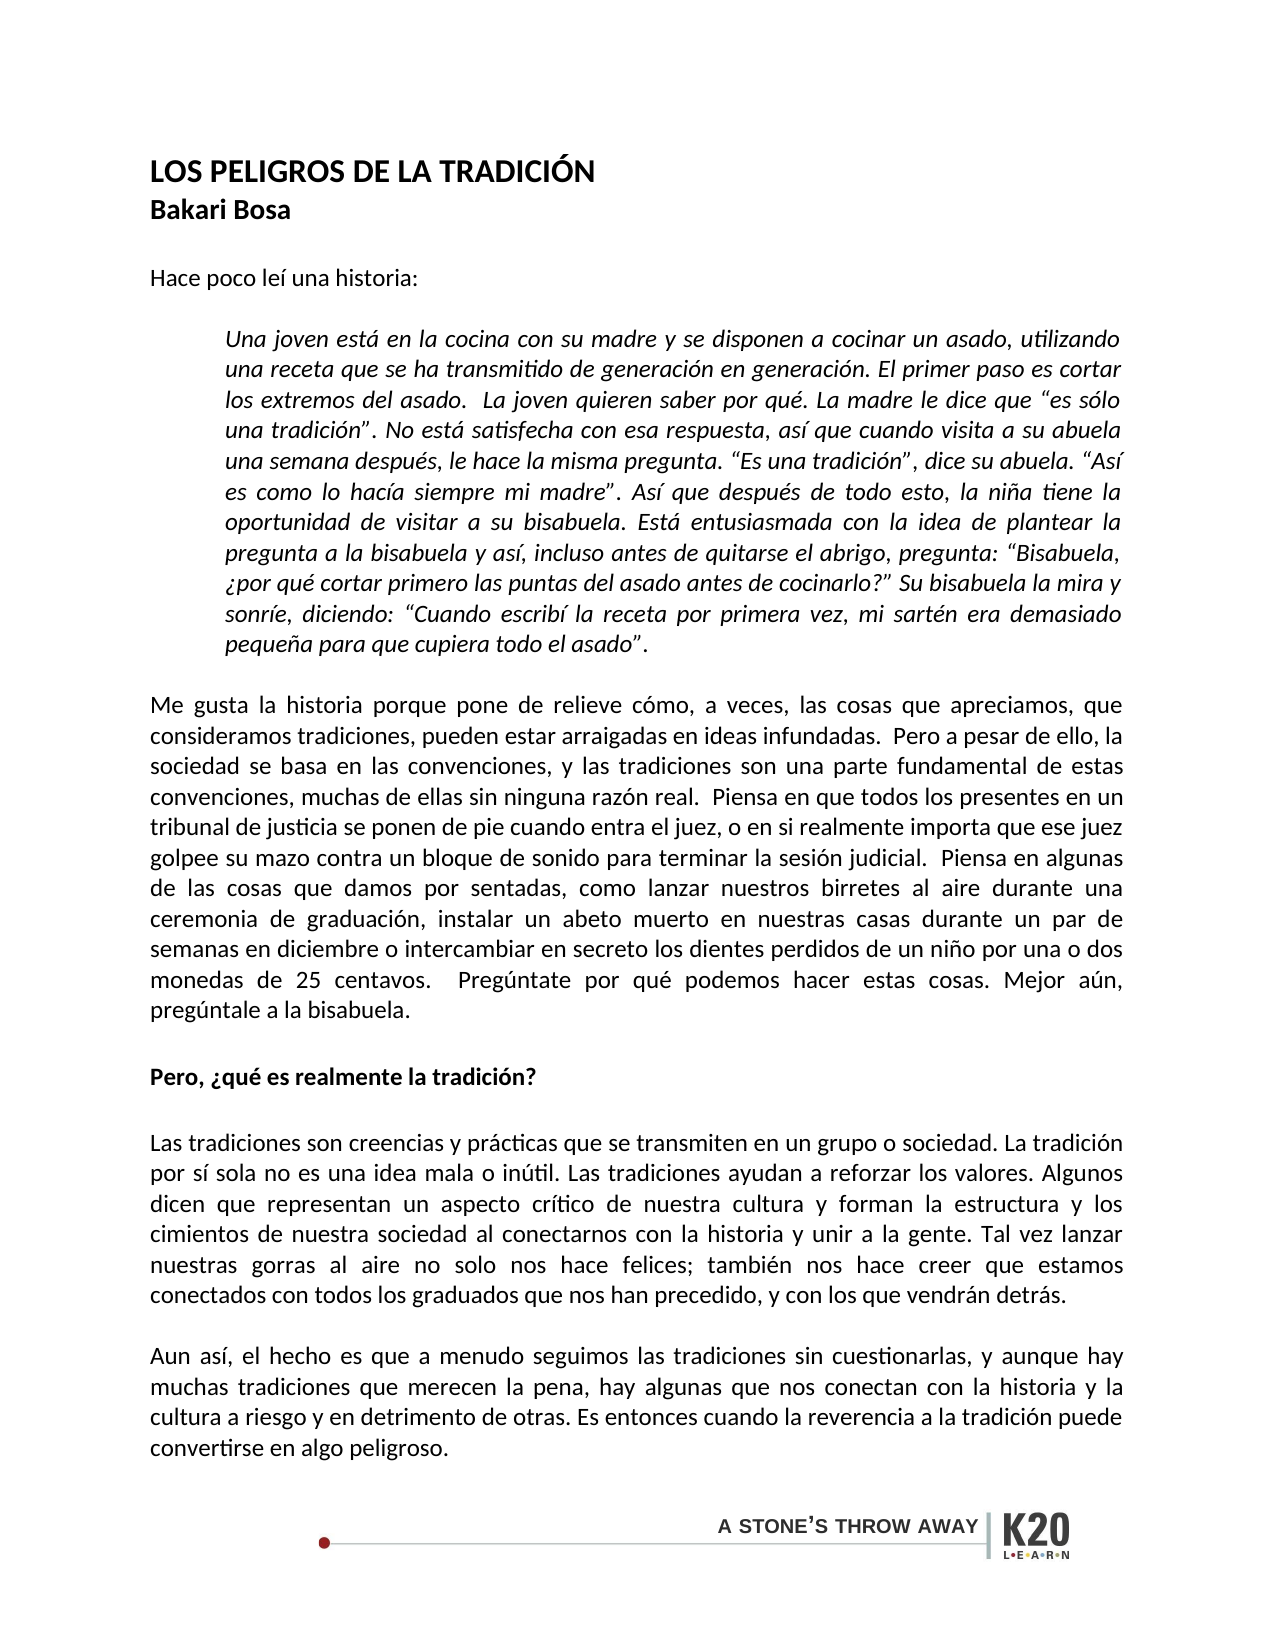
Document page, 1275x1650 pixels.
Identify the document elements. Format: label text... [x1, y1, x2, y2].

text Aun así, el hecho es que a menudo seguimos las tradiciones sin cuestionarlas, y aunque hay muchas tradiciones que merecen la pena, hay algunas que nos conectan con la historia y la cultura a riesgo y en detrimento de otras. Es entonces cuando la reverencia a la tradición puede convertirse en algo peligroso. [150, 1340, 1125, 1462]
picture [318, 1509, 1069, 1562]
text Una joven está en la cocina con su madre y se disponen a cocinar un asado, utilizando una receta que se ha transmitido de generación en generación. El primer paso es cortar los extremos del asado. La joven quieren saber por qué. La madre le dice que “es sólo una tradición”. No está satisfecha con esa respuesta, así que cuando visita a su abuela una semana después, le hace la misma pregunta. “Es una tradición”, dice su abuela. “Así es como lo hacía siempre mi madre”. Así que después de todo esto, la niña tiene la oportunidad de visitar a su bisabuela. Está entusiasmada con la idea de plantear la pregunta a la bisabuela y así, incluso antes de quitarse el abrigo, pregunta: “Bisabuela, ¿por qué cortar primero las puntas del asado antes de cocinarlo?” Su bisabuela la mira y sonríe, diciendo: “Cuando escribí la receta por primera vez, mi sartén era demasiado pequeña para que cupiera todo el asado”. [225, 323, 1125, 659]
text Las tradiciones son creencias y prácticas que se transmiten en un grupo o sociedad. La tradición por sí sola no es una idea mala o inútil. Las tradiciones ayudan a reforzar los valores. Algunos dicen que representan un aspecto crítico de nuestra cultura y forman la estructura y los cimientos de nuestra sociedad al conectarnos con la historia y unir a la gente. Tal vez lanzar nuestras gorras al aire no solo nos hace felices; también nos hace creer que estamos conectados con todos los graduados que nos han precedido, y con los que vendrán detrás. [150, 1127, 1125, 1310]
text Hace poco leí una historia: [150, 262, 1125, 292]
text Pero, ¿qué es realmente la tradición? [150, 1061, 1125, 1091]
text Bakari Bosa [150, 191, 1125, 226]
text Me gusta la historia porque pone de relieve cómo, a veces, las cosas que apreciamos, que consideramos tradiciones, pueden estar arraigadas en ideas infundadas. Pero a pesar de ello, la sociedad se basa en las convenciones, y las tradiciones son una parte fundamental de estas convenciones, muchas de ellas sin ninguna razón real. Piensa en que todos los presentes en un tribunal de justicia se ponen de pie cuando entra el juez, o en si realmente importa que ese juez golpee su mazo contra un bloque de sonido para terminar la sesión judicial. Piensa en algunas de las cosas que damos por sentadas, como lanzar nuestros birretes al aire durante una ceremonia de graduación, instalar un abeto muerto en nuestras casas durante un par de semanas en diciembre o intercambiar en secreto los dientes perdidos de un niño por una o dos monedas de 25 centavos. Pregúntate por qué podemos hacer estas cosas. Mejor aún, pregúntale a la bisabuela. [150, 689, 1125, 1025]
title LOS PELIGROS DE LA TRADICIÓN [150, 150, 1125, 191]
